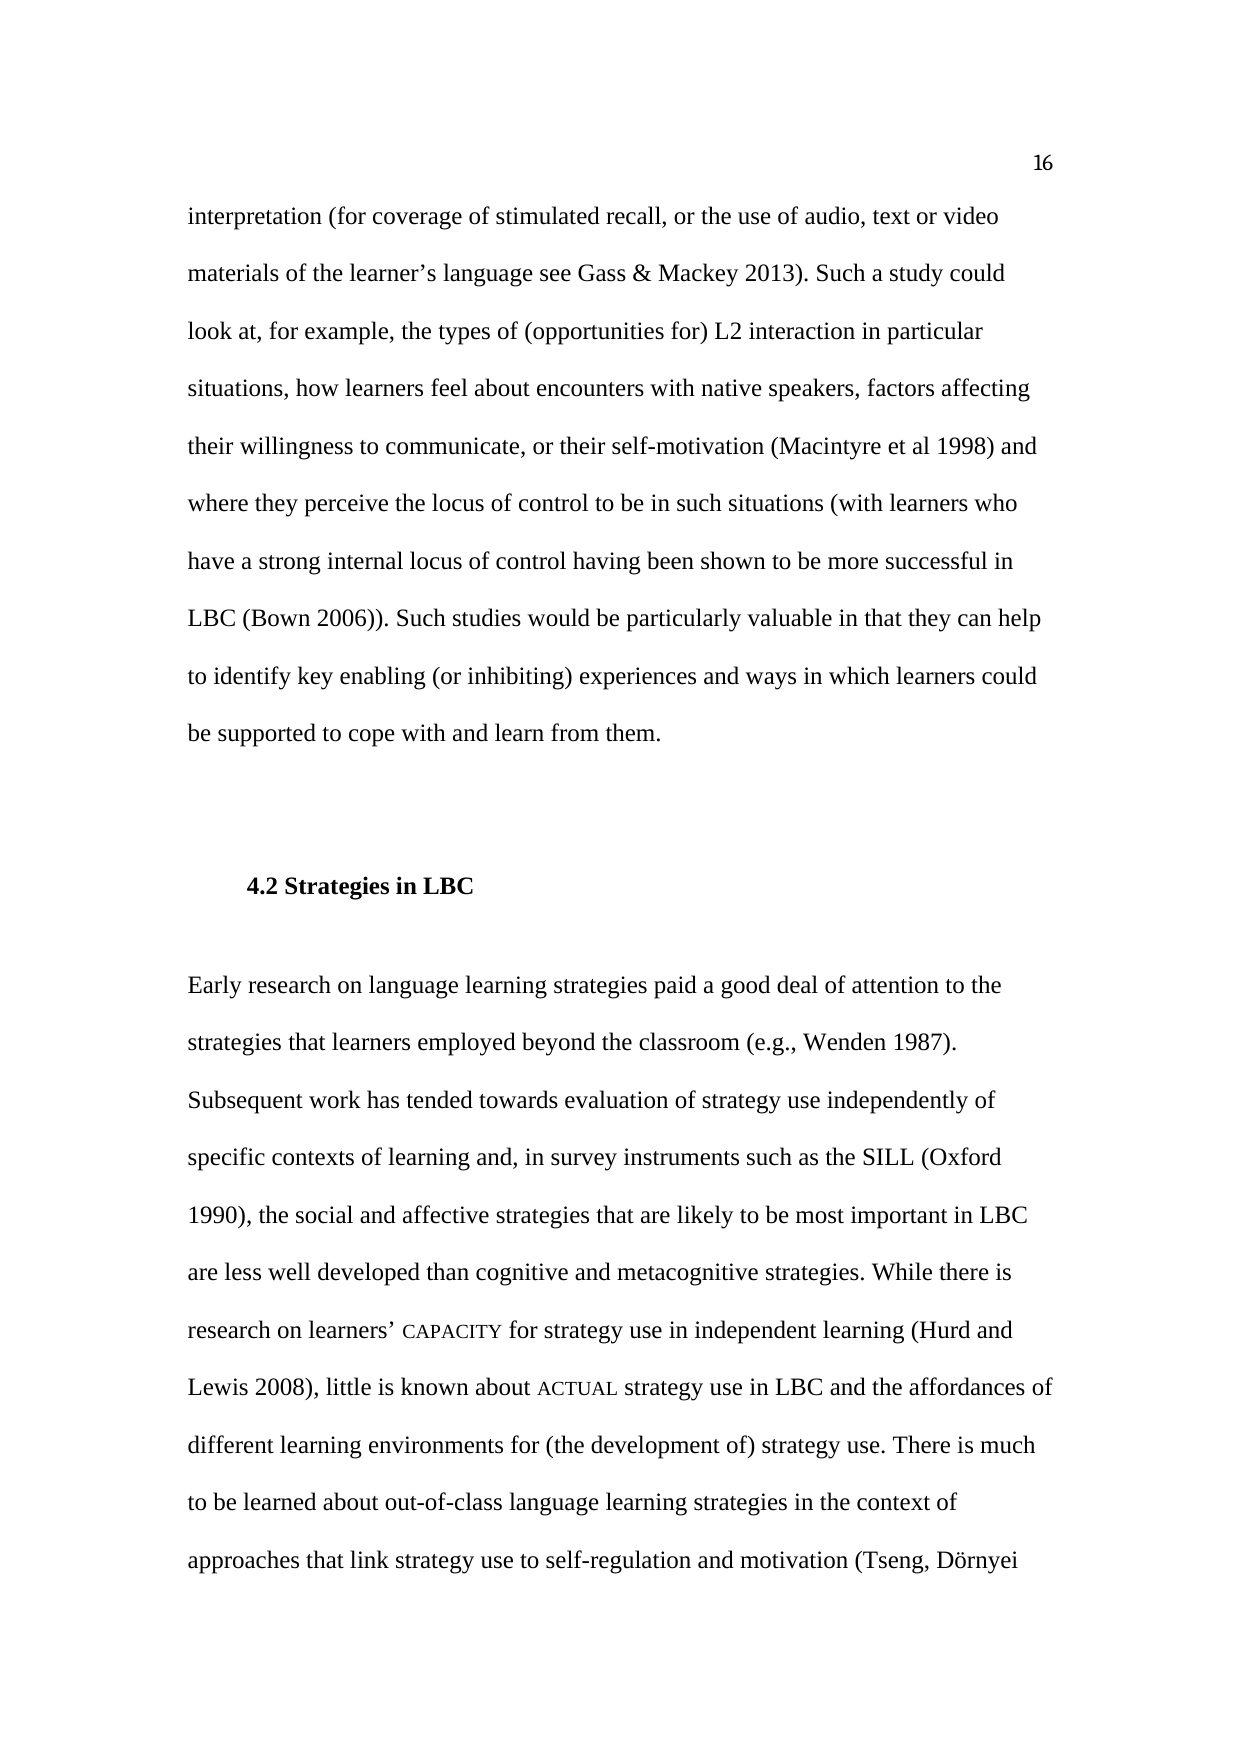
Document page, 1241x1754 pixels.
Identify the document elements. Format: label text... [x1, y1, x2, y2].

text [187, 201, 1053, 747]
subtitle 4.2 Strategies in LBC [247, 871, 1053, 900]
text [187, 970, 1053, 1574]
